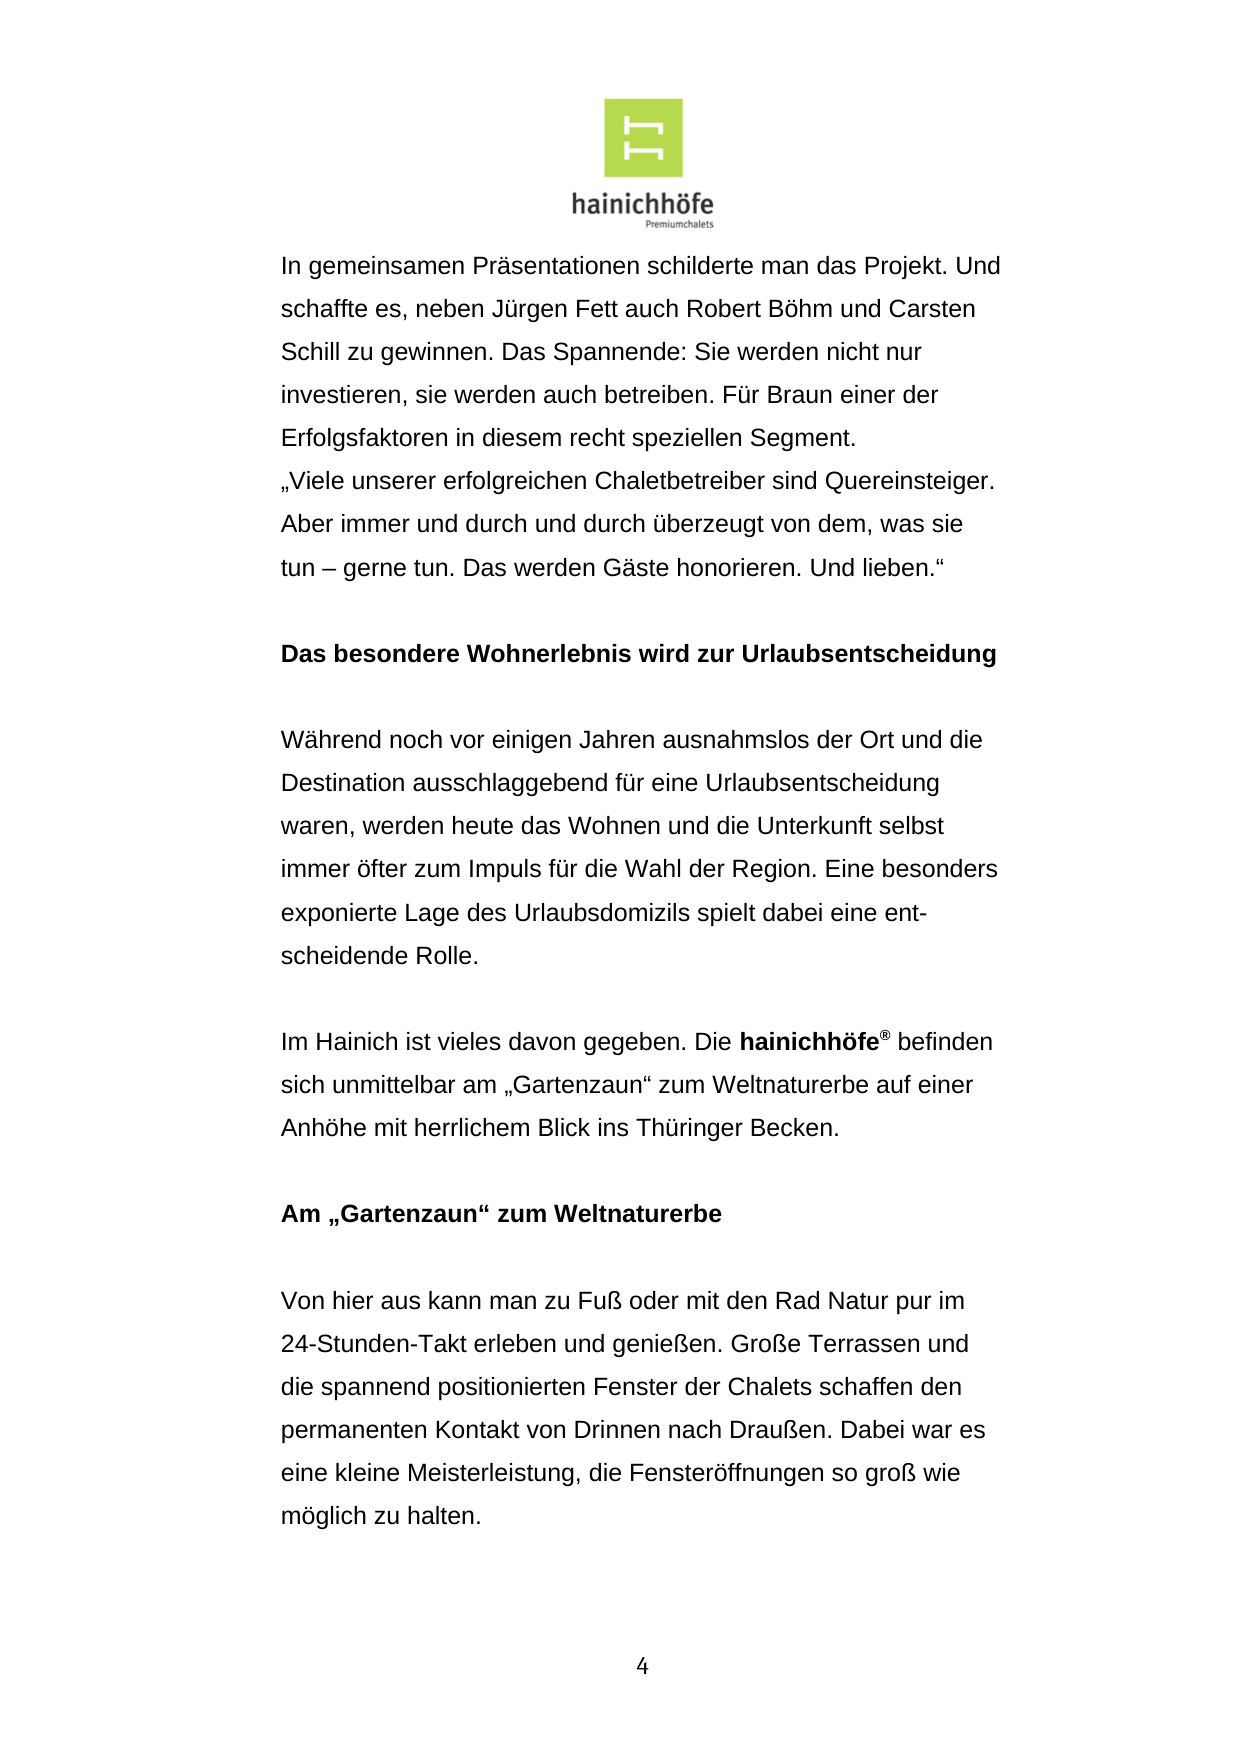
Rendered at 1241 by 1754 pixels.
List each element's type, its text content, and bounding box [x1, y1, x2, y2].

text Während noch vor einigen Jahren ausnahmslos der Ort und die Destination ausschlaggebend für eine Urlaubsentscheidung waren, werden heute das Wohnen und die Unterkunft selbst immer öfter zum Impuls für die Wahl der Region. Eine besonders exponierte Lage des Urlaubsdomizils spielt dabei eine ent-scheidende Rolle. [281, 725, 1005, 969]
text Von hier aus kann man zu Fuß oder mit den Rad Natur pur im 24-Stunden-Takt erleben und genießen. Große Terrassen und die spannend positionierten Fenster der Chalets schaffen den permanenten Kontakt von Drinnen nach Draußen. Dabei war es eine kleine Meisterleistung, die Fensteröffnungen so groß wie möglich zu halten. [281, 1286, 1005, 1530]
text „Viele unserer erfolgreichen Chaletbetreiber sind Quereinsteiger. Aber immer und durch und durch überzeugt von dem, was sie tun – gerne tun. Das werden Gäste honorieren. Und lieben.“ [281, 466, 1005, 581]
text Am „Gartenzaun“ zum Weltnaturerbe [281, 1199, 1005, 1228]
text In gemeinsamen Präsentationen schilderte man das Projekt. Und schaffte es, neben Jürgen Fett auch Robert Böhm und Carsten Schill zu gewinnen. Das Spannende: Sie werden nicht nur investieren, sie werden auch betreiben. Für Braun einer der Erfolgsfaktoren in diesem recht speziellen Segment. [281, 251, 1005, 452]
text Das besondere Wohnerlebnis wird zur Urlaubsentscheidung [281, 639, 1005, 668]
picture [554, 73, 732, 251]
text Im Hainich ist vieles davon gegeben. Die hainichhöfe® befinden sich unmittelbar am „Gartenzaun“ zum Weltnaturerbe auf einer Anhöhe mit herrlichem Blick ins Thüringer Becken. [281, 1027, 1005, 1142]
